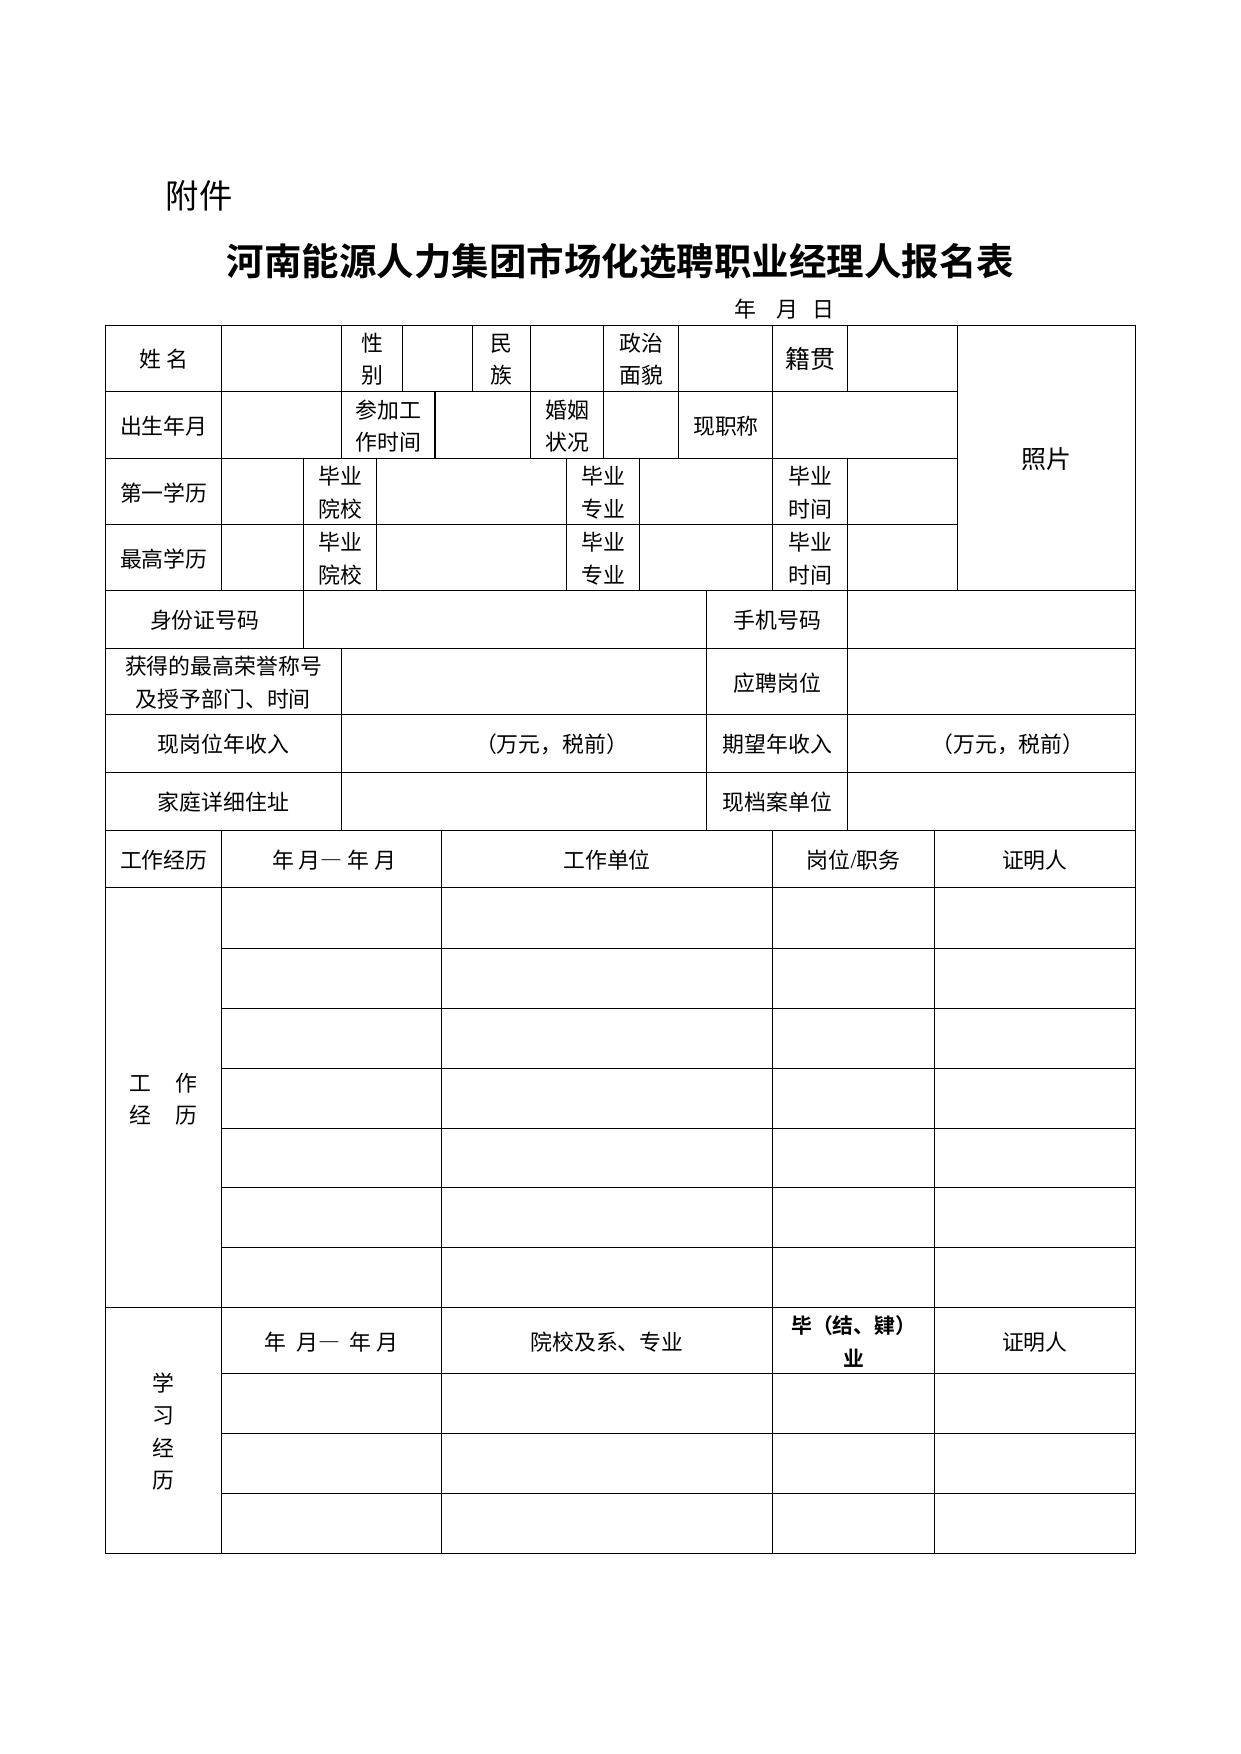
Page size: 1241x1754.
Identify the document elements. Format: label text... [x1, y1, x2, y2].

table_cell [442, 1009, 772, 1067]
table_cell 现档案单位 [707, 773, 847, 829]
table_cell [773, 1009, 934, 1067]
table_cell [222, 888, 441, 948]
table_cell 工作经历 [106, 831, 221, 887]
table_header [531, 326, 603, 391]
table_cell [935, 1374, 1135, 1433]
table_cell 现职称 [679, 392, 772, 458]
table_cell 第一学历 [106, 459, 221, 524]
table_cell [377, 525, 566, 590]
table_cell [935, 1434, 1135, 1493]
table_header [403, 326, 472, 391]
table_cell 工 作 经 历 [106, 888, 221, 1307]
text 河南能源人力集团市场化选聘职业经理人报名表 [187, 227, 1053, 292]
table_cell [222, 1494, 441, 1553]
table_cell [773, 949, 934, 1008]
table_cell [222, 1009, 441, 1067]
table_cell 应聘岗位 [707, 649, 847, 714]
table_cell 毕（结、肄）业 [773, 1308, 934, 1373]
table_cell [604, 392, 678, 458]
table_cell [935, 1494, 1135, 1553]
table_cell [222, 949, 441, 1008]
table_cell [442, 1248, 772, 1307]
table_header 性别 [342, 326, 402, 391]
table_header [848, 326, 957, 391]
table_cell [848, 649, 1135, 714]
table_cell （万元，税前） [342, 715, 706, 772]
table_cell [377, 459, 566, 524]
table_header 姓 名 [106, 326, 221, 391]
table_cell 工作单位 [442, 831, 772, 887]
table_cell [442, 1494, 772, 1553]
table_cell [442, 1434, 772, 1493]
table_cell 毕业 时间 [773, 525, 847, 590]
table_cell 毕业院校 [304, 459, 376, 524]
table_cell [773, 1374, 934, 1433]
table_cell [935, 1009, 1135, 1067]
table_cell [442, 888, 772, 948]
table_cell [222, 1248, 441, 1307]
table_cell [222, 1374, 441, 1433]
table_cell [935, 1069, 1135, 1127]
table_header 政治 面貌 [604, 326, 678, 391]
table_cell [442, 1374, 772, 1433]
table_cell 出生年月 [106, 392, 221, 458]
table_cell [773, 1494, 934, 1553]
table_cell [935, 1129, 1135, 1187]
table_cell [773, 888, 934, 948]
table_cell [442, 1129, 772, 1187]
table_cell [640, 525, 772, 590]
table_cell [442, 1069, 772, 1127]
table_cell [773, 1188, 934, 1247]
table_header 照片 [958, 326, 1135, 590]
table_cell 学 习 经 历 [106, 1308, 221, 1553]
table_cell [304, 591, 706, 648]
table_cell 参加工作时间 [342, 392, 434, 458]
table_cell 手机号码 [707, 591, 847, 648]
table_header 籍贯 [773, 326, 847, 391]
table_cell 身份证号码 [106, 591, 303, 648]
table_cell 婚姻 状况 [531, 392, 603, 458]
table_cell 家庭详细住址 [106, 773, 341, 829]
table_cell [342, 649, 706, 714]
table_cell [222, 1434, 441, 1493]
table_cell [773, 1129, 934, 1187]
table_cell （万元，税前） [848, 715, 1135, 772]
text 年 月 日 [187, 292, 1053, 324]
table_cell 获得的最高荣誉称号及授予部门、时间 [106, 649, 341, 714]
table_cell [773, 1248, 934, 1307]
table_cell [342, 773, 706, 829]
table_cell 年 月— 年 月 [222, 1308, 441, 1373]
table_cell [222, 459, 303, 524]
table_cell [773, 392, 957, 458]
table_cell [848, 591, 1135, 648]
table_cell 毕业 时间 [773, 459, 847, 524]
table_cell [222, 1188, 441, 1247]
table_cell 毕业专业 [567, 525, 639, 590]
table_cell [935, 1248, 1135, 1307]
table_header [679, 326, 772, 391]
table_cell 期望年收入 [707, 715, 847, 772]
table_cell [640, 459, 772, 524]
table_header [222, 326, 341, 391]
table_cell 院校及系、专业 [442, 1308, 772, 1373]
table_cell 证明人 [935, 1308, 1135, 1373]
table_cell 毕业院校 [304, 525, 376, 590]
table_cell 证明人 [935, 831, 1135, 887]
table_cell [935, 949, 1135, 1008]
table_cell [773, 1069, 934, 1127]
table_header 民 族 [473, 326, 530, 391]
table_cell [773, 1434, 934, 1493]
table_cell 年 月— 年 月 [222, 831, 441, 887]
table_cell [222, 1129, 441, 1187]
table_cell 最高学历 [106, 525, 221, 590]
table_cell [935, 888, 1135, 948]
table_cell [436, 392, 530, 458]
table_cell [222, 1069, 441, 1127]
table_cell 现岗位年收入 [106, 715, 341, 772]
table_cell [848, 459, 957, 524]
table_cell [935, 1188, 1135, 1247]
table_cell [222, 392, 341, 458]
text 附件 [166, 162, 1053, 227]
table_cell [442, 1188, 772, 1247]
table_cell [222, 525, 303, 590]
table_cell [848, 525, 957, 590]
table_cell 岗位/职务 [773, 831, 934, 887]
table_cell [442, 949, 772, 1008]
table_cell 毕业专业 [567, 459, 639, 524]
table_cell [848, 773, 1135, 829]
